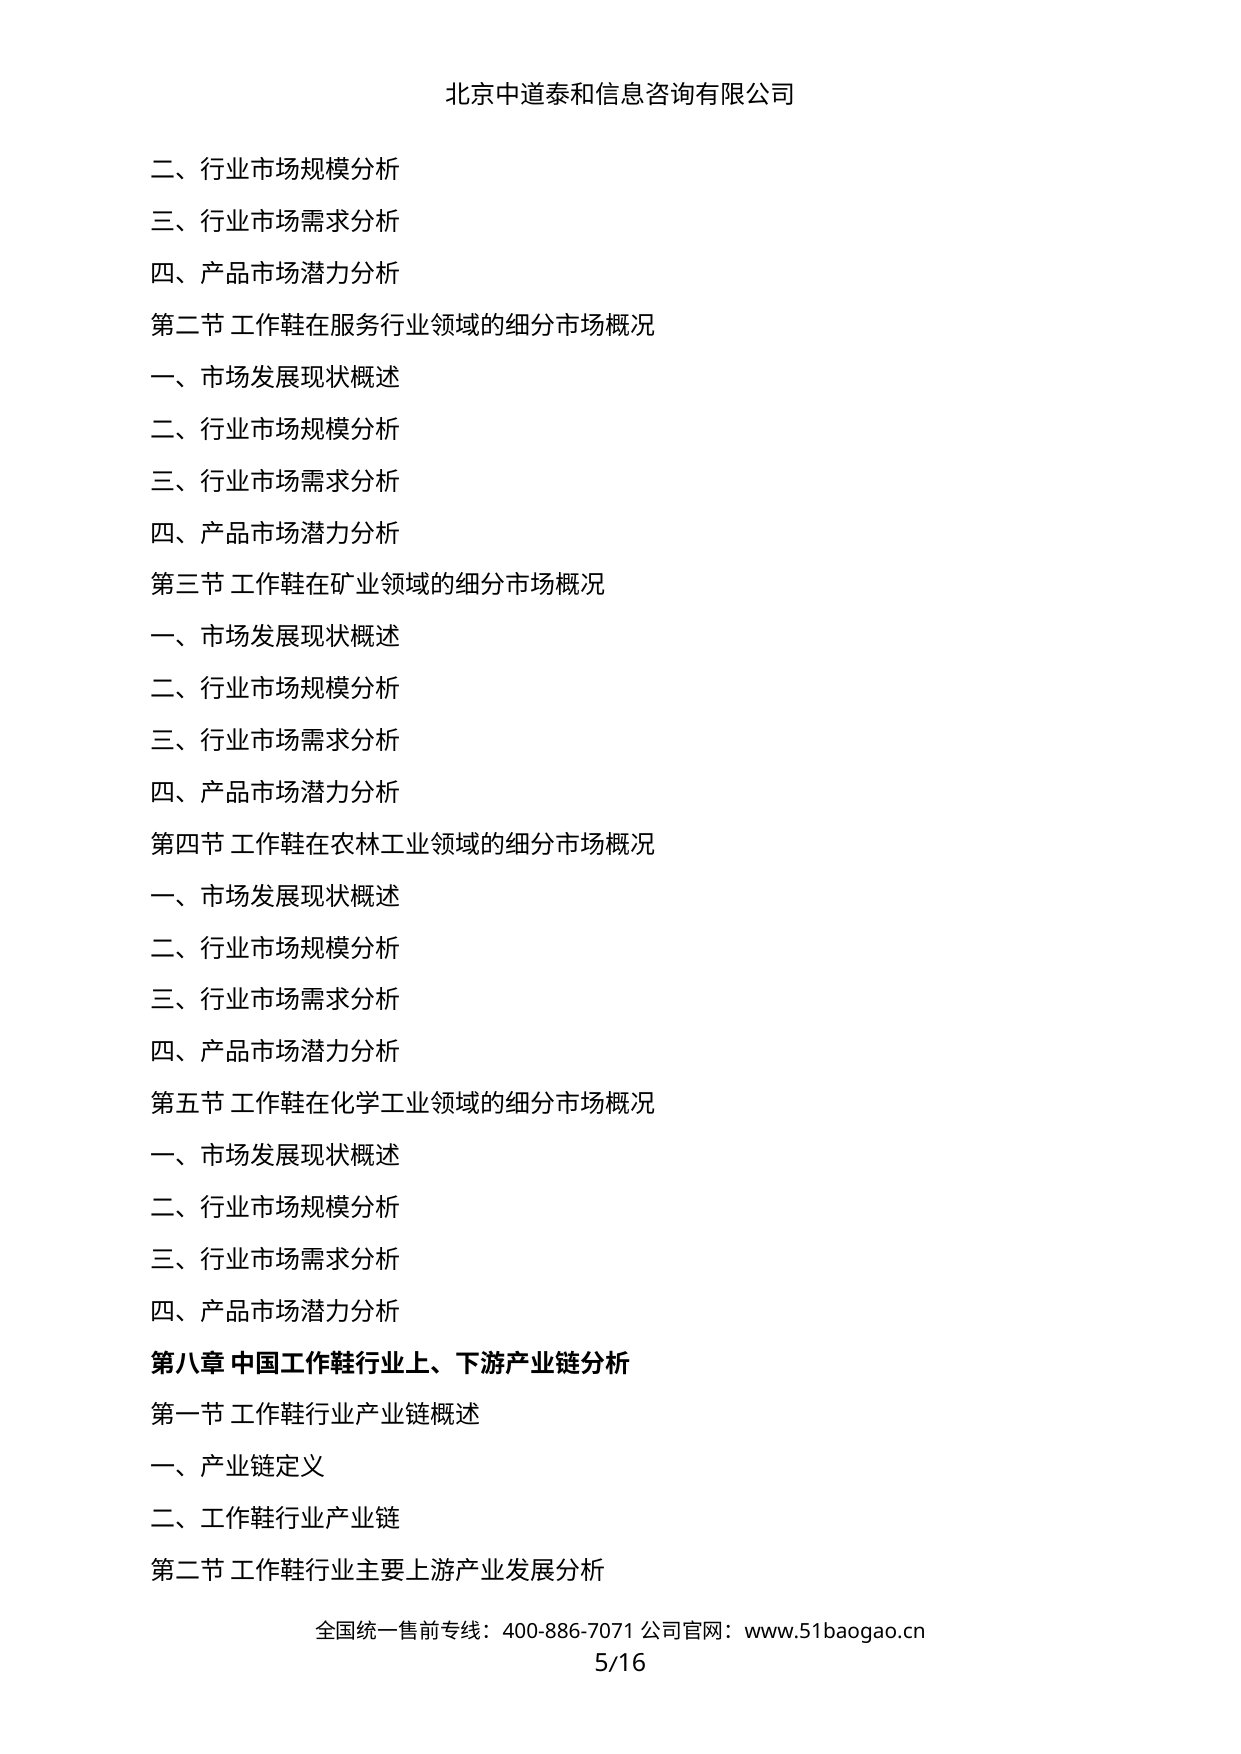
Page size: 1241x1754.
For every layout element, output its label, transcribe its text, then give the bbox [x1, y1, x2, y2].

text 第八章 中国工作鞋行业上、下游产业链分析 [150, 1343, 1090, 1379]
text 三、行业市场需求分析 [150, 202, 1090, 238]
text 二、行业市场规模分析 [150, 669, 1090, 705]
text 二、行业市场规模分析 [150, 409, 1090, 446]
text 第二节 工作鞋在服务行业领域的细分市场概况 [150, 306, 1090, 342]
text 一、市场发展现状概述 [150, 876, 1090, 912]
text 二、工作鞋行业产业链 [150, 1499, 1090, 1535]
text 一、市场发展现状概述 [150, 1136, 1090, 1172]
text 四、产品市场潜力分析 [150, 254, 1090, 290]
text 第五节 工作鞋在化学工业领域的细分市场概况 [150, 1084, 1090, 1120]
text 三、行业市场需求分析 [150, 980, 1090, 1016]
text 三、行业市场需求分析 [150, 1239, 1090, 1276]
text 三、行业市场需求分析 [150, 721, 1090, 757]
text 第一节 工作鞋行业产业链概述 [150, 1395, 1090, 1431]
text 二、行业市场规模分析 [150, 1187, 1090, 1224]
text 四、产品市场潜力分析 [150, 513, 1090, 549]
text 第三节 工作鞋在矿业领域的细分市场概况 [150, 565, 1090, 601]
text 一、市场发展现状概述 [150, 357, 1090, 394]
text 四、产品市场潜力分析 [150, 1032, 1090, 1068]
text 四、产品市场潜力分析 [150, 772, 1090, 809]
text 一、市场发展现状概述 [150, 617, 1090, 653]
text 第二节 工作鞋行业主要上游产业发展分析 [150, 1551, 1090, 1587]
text 二、行业市场规模分析 [150, 928, 1090, 964]
text 一、产业链定义 [150, 1447, 1090, 1483]
text 三、行业市场需求分析 [150, 461, 1090, 497]
text 二、行业市场规模分析 [150, 150, 1090, 186]
text 第四节 工作鞋在农林工业领域的细分市场概况 [150, 824, 1090, 861]
text 四、产品市场潜力分析 [150, 1291, 1090, 1327]
